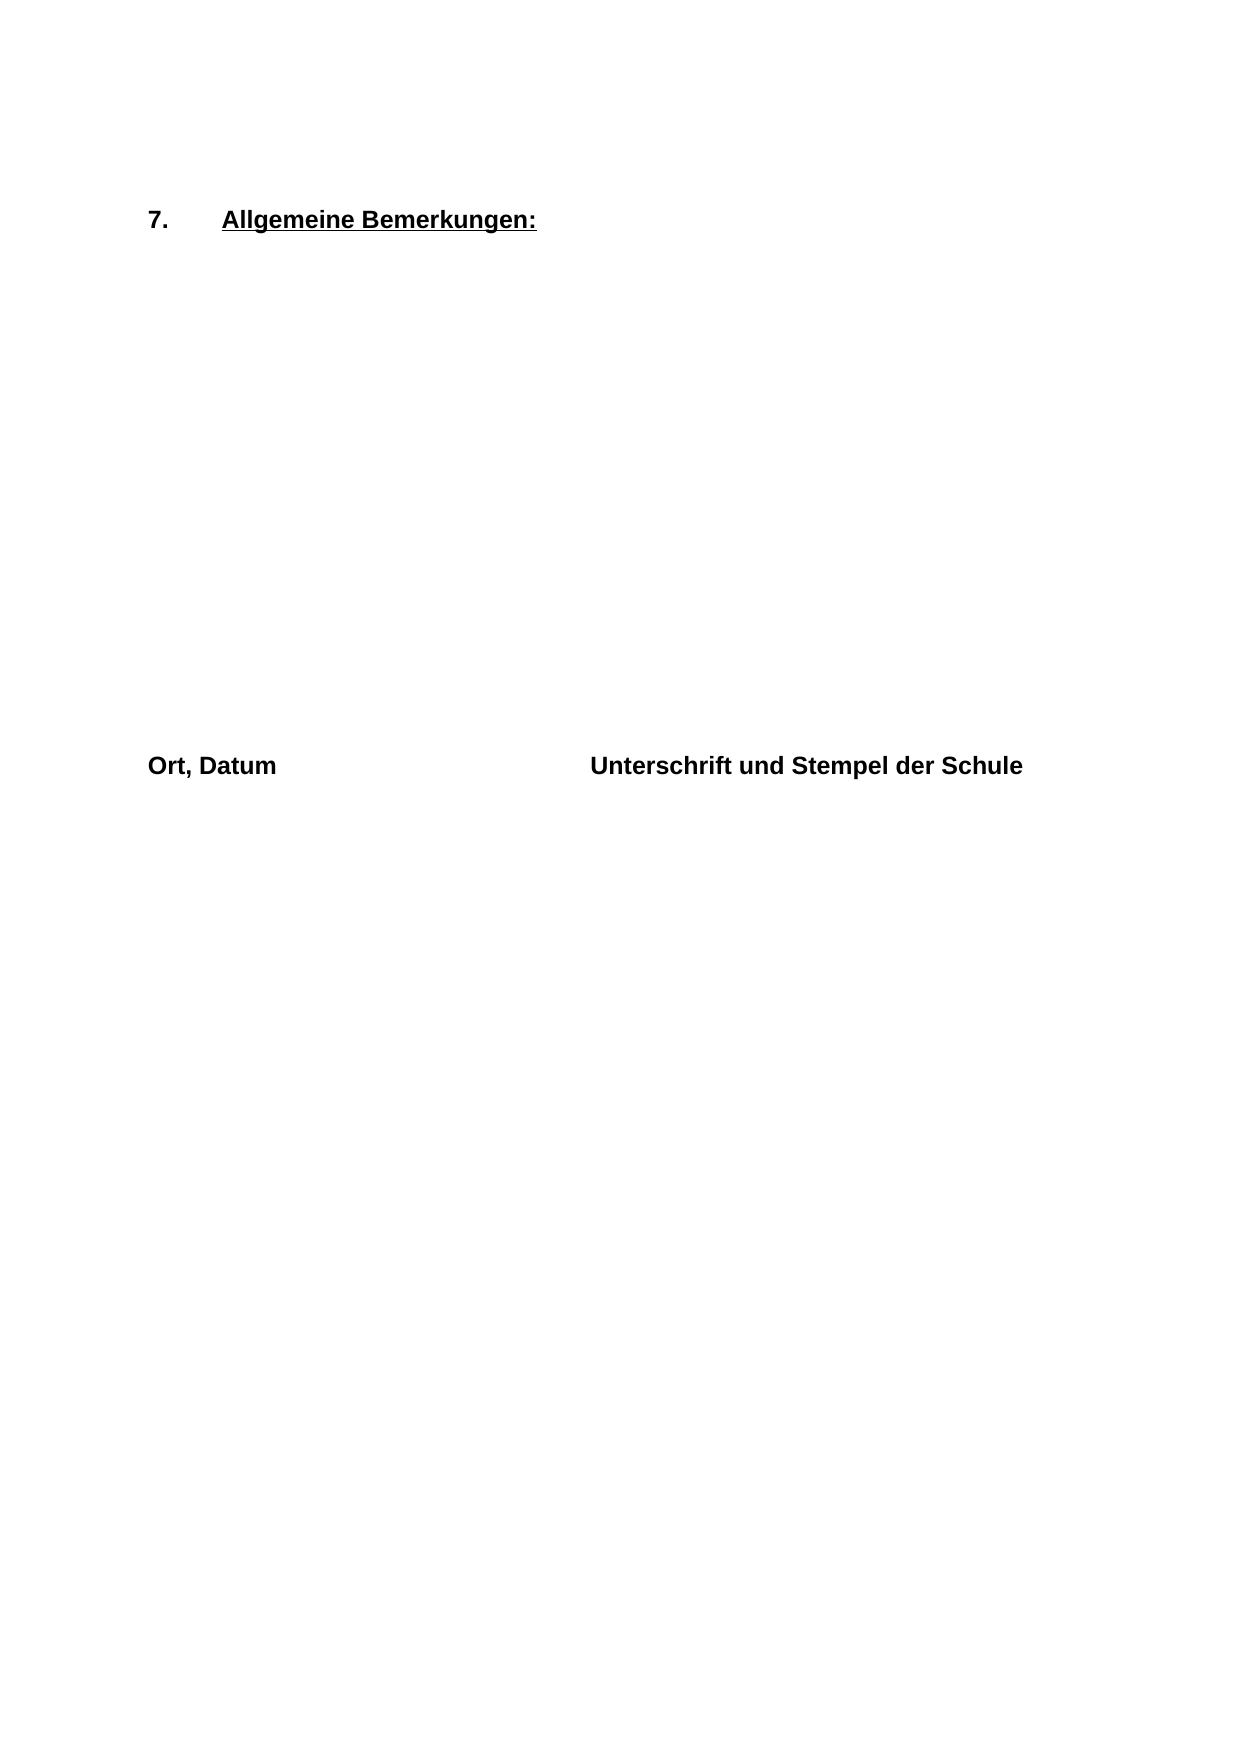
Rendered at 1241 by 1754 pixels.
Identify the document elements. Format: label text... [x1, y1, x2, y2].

text 7. Allgemeine Bemerkungen: [148, 205, 1093, 234]
text Ort, Datum Unterschrift und Stempel der Schule [148, 751, 1093, 780]
